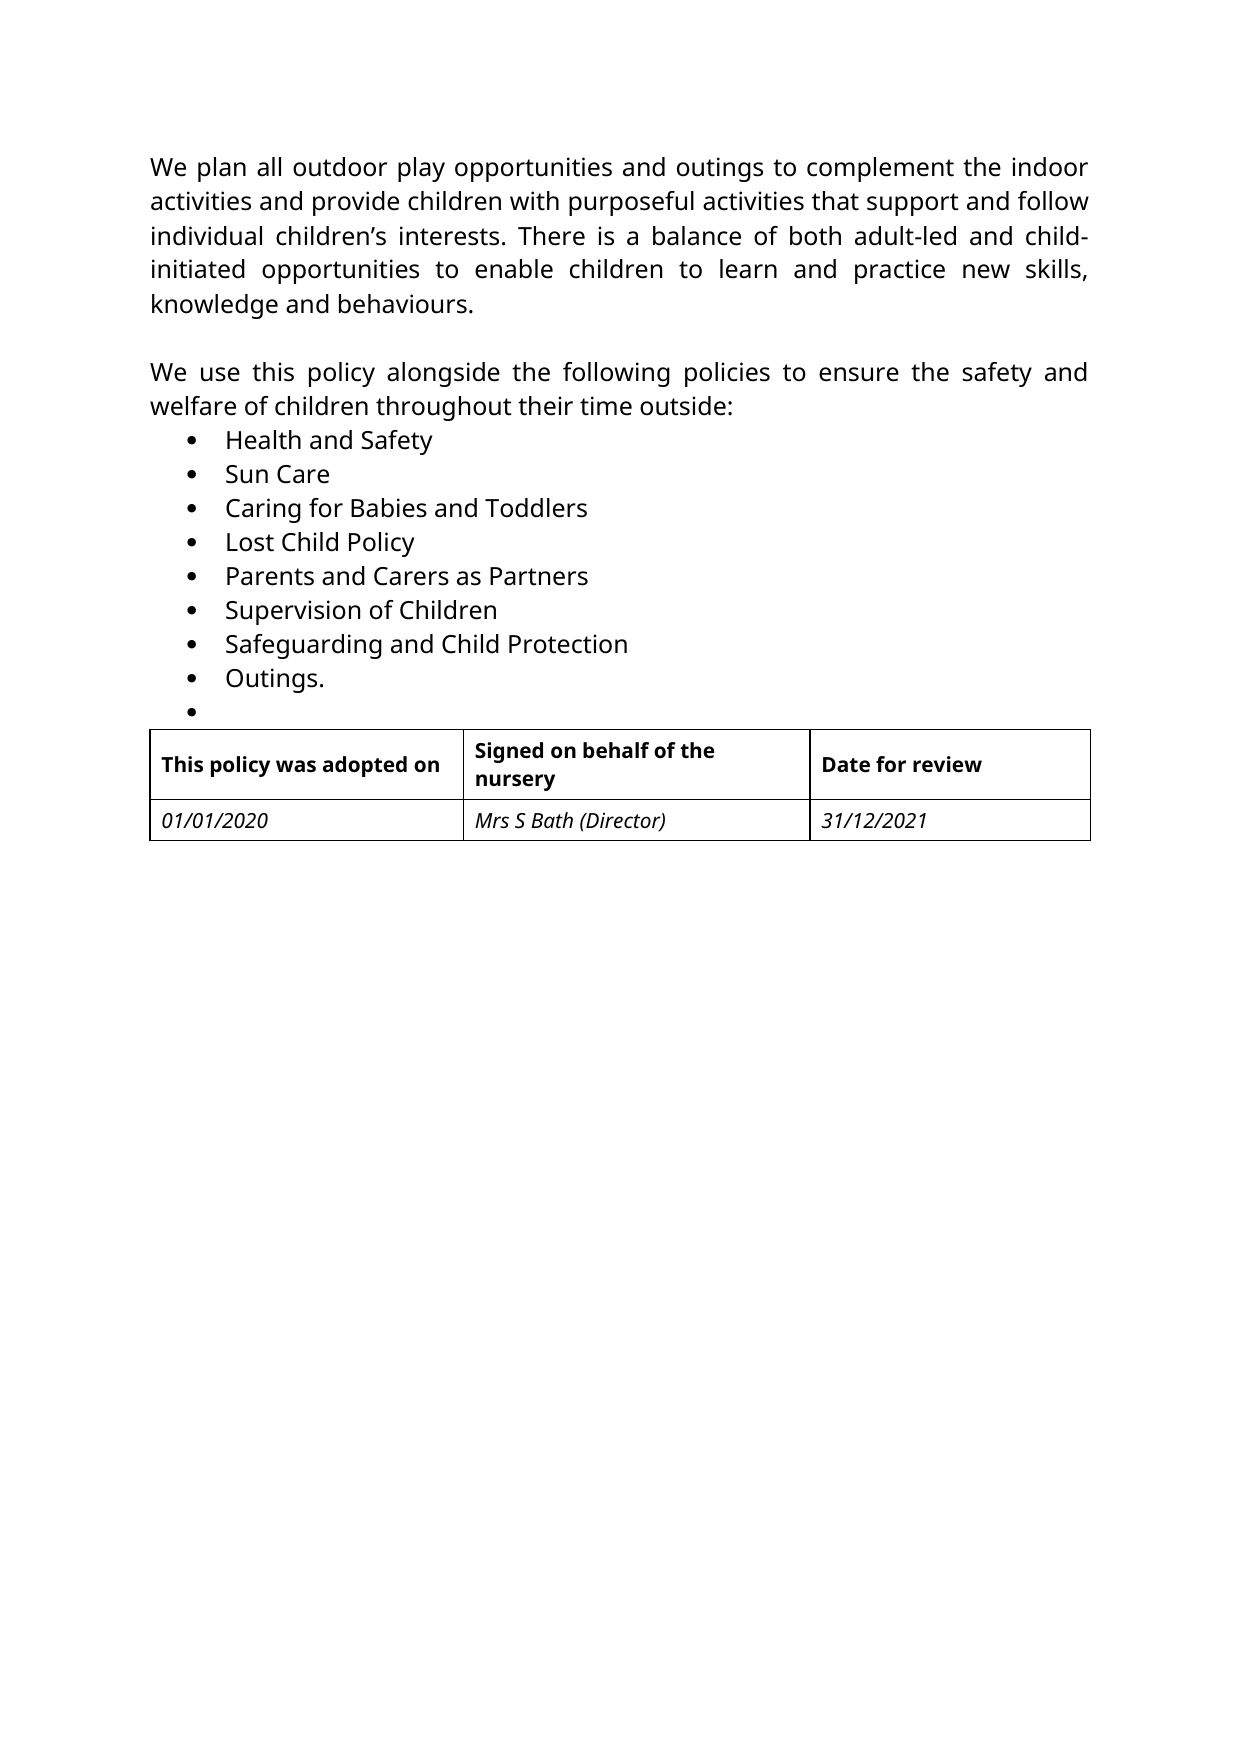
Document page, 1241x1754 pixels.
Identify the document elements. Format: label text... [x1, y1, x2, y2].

list Lost Child Policy [187, 525, 1090, 559]
list Outings. [187, 661, 1090, 695]
table_header Date for review [811, 730, 1090, 799]
list Parents and Carers as Partners [187, 559, 1090, 593]
list Health and Safety [187, 422, 1090, 457]
list Sun Care [187, 457, 1090, 491]
text We use this policy alongside the following policies to ensure the safety and welfare of children throughout their time outside: [150, 354, 1090, 422]
list Supervision of Children [187, 593, 1090, 627]
text We plan all outdoor play opportunities and outings to complement the indoor activities and provide children with purposeful activities that support and follow individual children’s interests. There is a balance of both adult-led and child-initiated opportunities to enable children to learn and practice new skills, knowledge and behaviours. [150, 150, 1090, 320]
list Caring for Babies and Toddlers [187, 491, 1090, 525]
list Safeguarding and Child Protection [187, 627, 1090, 661]
table_cell Mrs S Bath (Director) [464, 800, 809, 840]
table_cell 01/01/2020 [151, 800, 463, 840]
table_header This policy was adopted on [151, 730, 463, 799]
table_header Signed on behalf of the nursery [464, 730, 809, 799]
table_cell 31/12/2021 [811, 800, 1090, 840]
